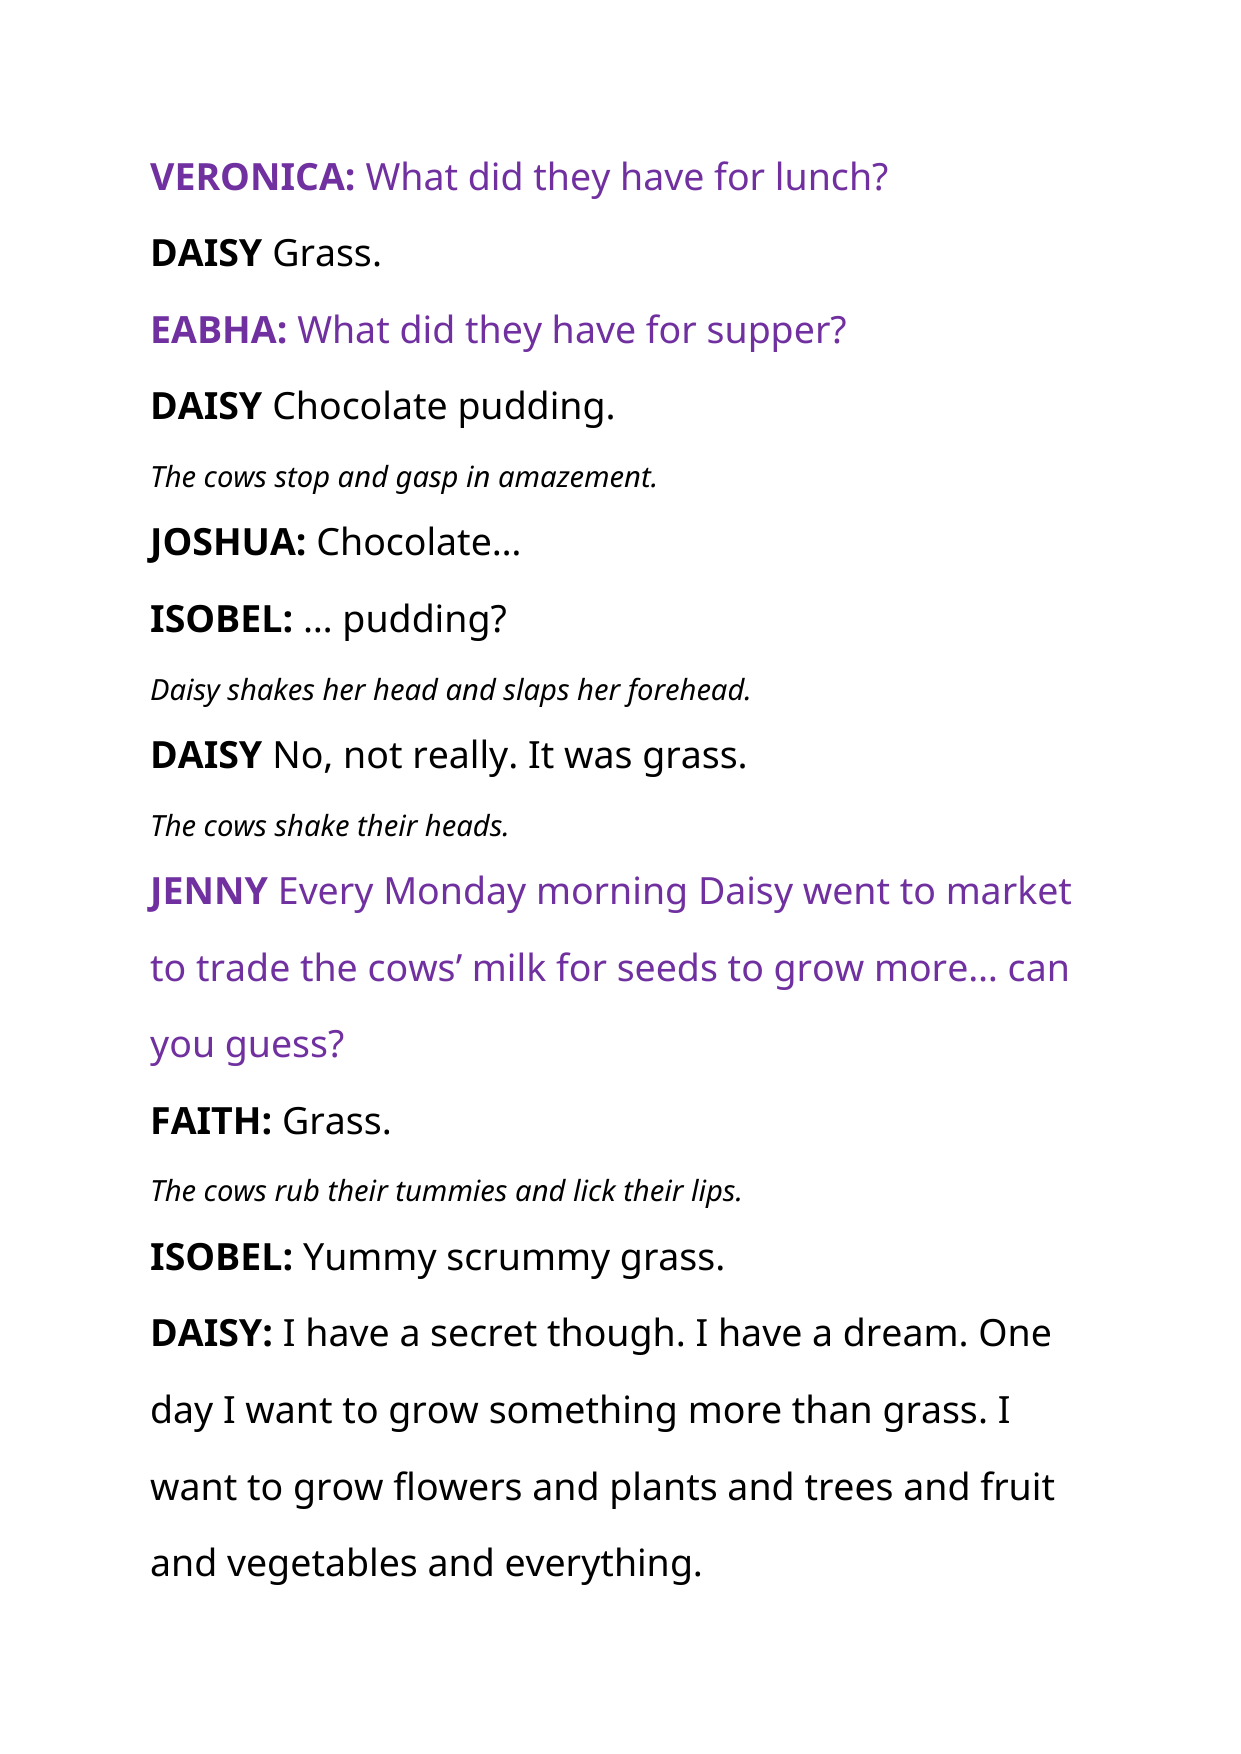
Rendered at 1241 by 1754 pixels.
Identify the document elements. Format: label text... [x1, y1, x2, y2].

text Daisy shakes her head and slaps her forehead. [150, 669, 1090, 708]
text DAISY Grass. [150, 227, 1090, 278]
text FAITH: Grass. [150, 1094, 1090, 1145]
text ISOBEL: Yummy scrummy grass. [150, 1230, 1090, 1281]
text JENNY Every Monday morning Daisy went to market to trade the cows’ milk for seeds to grow more… can you guess? [150, 864, 1090, 1068]
text The cows stop and gasp in amazement. [150, 456, 1090, 496]
text EABHA: What did they have for supper? [150, 303, 1090, 354]
text The cows shake their heads. [150, 805, 1090, 844]
text DAISY: I have a secret though. I have a dream. One day I want to grow something more than grass. I want to grow flowers and plants and trees and fruit and vegetables and everything. [150, 1307, 1090, 1587]
text JOSHUA: Chocolate… [150, 516, 1090, 567]
text DAISY No, not really. It was grass. [150, 728, 1090, 779]
text ISOBEL: … pudding? [150, 592, 1090, 643]
text The cows rub their tummies and lick their lips. [150, 1171, 1090, 1210]
text DAISY Chocolate pudding. [150, 380, 1090, 431]
text VERONICA: What did they have for lunch? [150, 150, 1090, 201]
